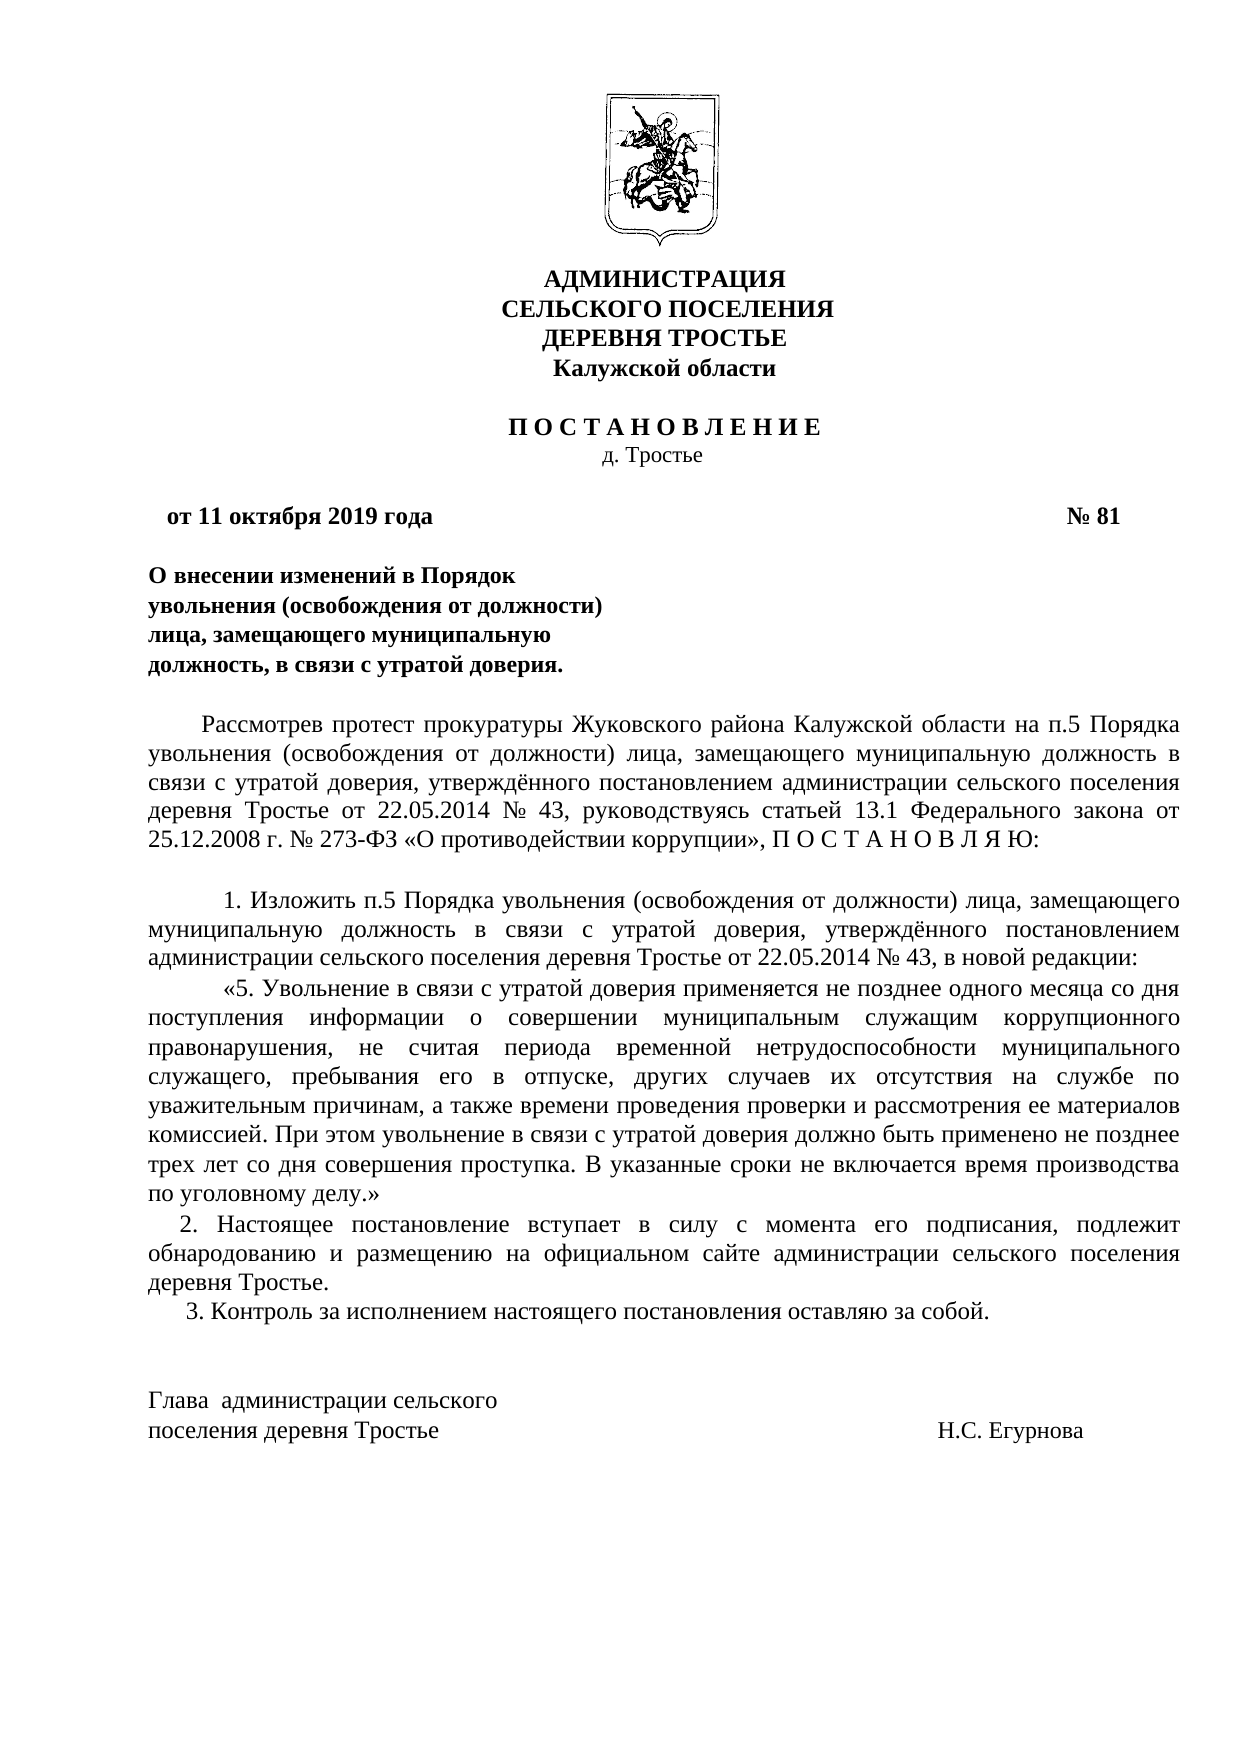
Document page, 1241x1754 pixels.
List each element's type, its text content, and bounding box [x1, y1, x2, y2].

table_header № 81 [754, 501, 1135, 529]
text Н.С. Егурнова [937, 1416, 1181, 1443]
text Глава администрации сельского [148, 1385, 862, 1414]
text д. Тростье [602, 441, 1181, 467]
picture [588, 88, 741, 264]
text ДЕРЕВНЯ ТРОСТЬЕ [148, 323, 1181, 352]
text «5. Увольнение в связи с утратой доверия применяется не позднее одного месяца со дня поступления информации о совершении муниципальным служащим коррупционного правонарушения, не считая периода временной нетрудоспособности муниципального служащего, пребывания его в отпуске, других случаев их отсутствия на службе по уважительным причинам, а также времени проведения проверки и рассмотрения ее материалов комиссией. При этом увольнение в связи с утратой доверия должно быть применено не позднее трех лет со дня совершения проступка. В указанные сроки не включается время производства по уголовному делу.» [148, 973, 1181, 1207]
text поселения деревня Тростье [148, 1415, 862, 1443]
text Калужской области [148, 353, 1181, 382]
list О С Т А Н О В Л Е Н И Е [508, 412, 1181, 441]
list внесении изменений в Порядок увольнения (освобождения от должности) лица, замещающего муниципальную должность, в связи с утратой доверия. [148, 561, 621, 677]
list Настоящее постановление вступает в силу с момента его подписания, подлежит обнародованию и размещению на официальном сайте администрации сельского поселения деревня Тростье. [148, 1209, 1181, 1296]
text СЕЛЬСКОГО ПОСЕЛЕНИЯ [148, 294, 1187, 323]
table_header от 11 октября 2019 года [167, 501, 754, 529]
list Контроль за исполнением настоящего постановления оставляю за собой. [186, 1296, 1181, 1325]
text АДМИНИСТРАЦИЯ [148, 264, 1181, 293]
list Изложить п.5 Порядка увольнения (освобождения от должности) лица, замещающего муниципальную должность в связи с утратой доверия, утверждённого постановлением администрации сельского поселения деревня Тростье от 22.05.2014 № 43, в новой редакции: [148, 885, 1181, 971]
text Рассмотрев протест прокуратуры Жуковского района Калужской области на п.5 Порядка увольнения (освобождения от должности) лица, замещающего муниципальную должность в связи с утратой доверия, утверждённого постановлением администрации сельского поселения деревня Тростье от 22.05.2014 № 43, руководствуясь статьей 13.1 Федерального закона от 25.12.2008 г. № 273-ФЗ «О противодействии коррупции», П О С Т А Н О В Л Я Ю: [148, 709, 1181, 853]
